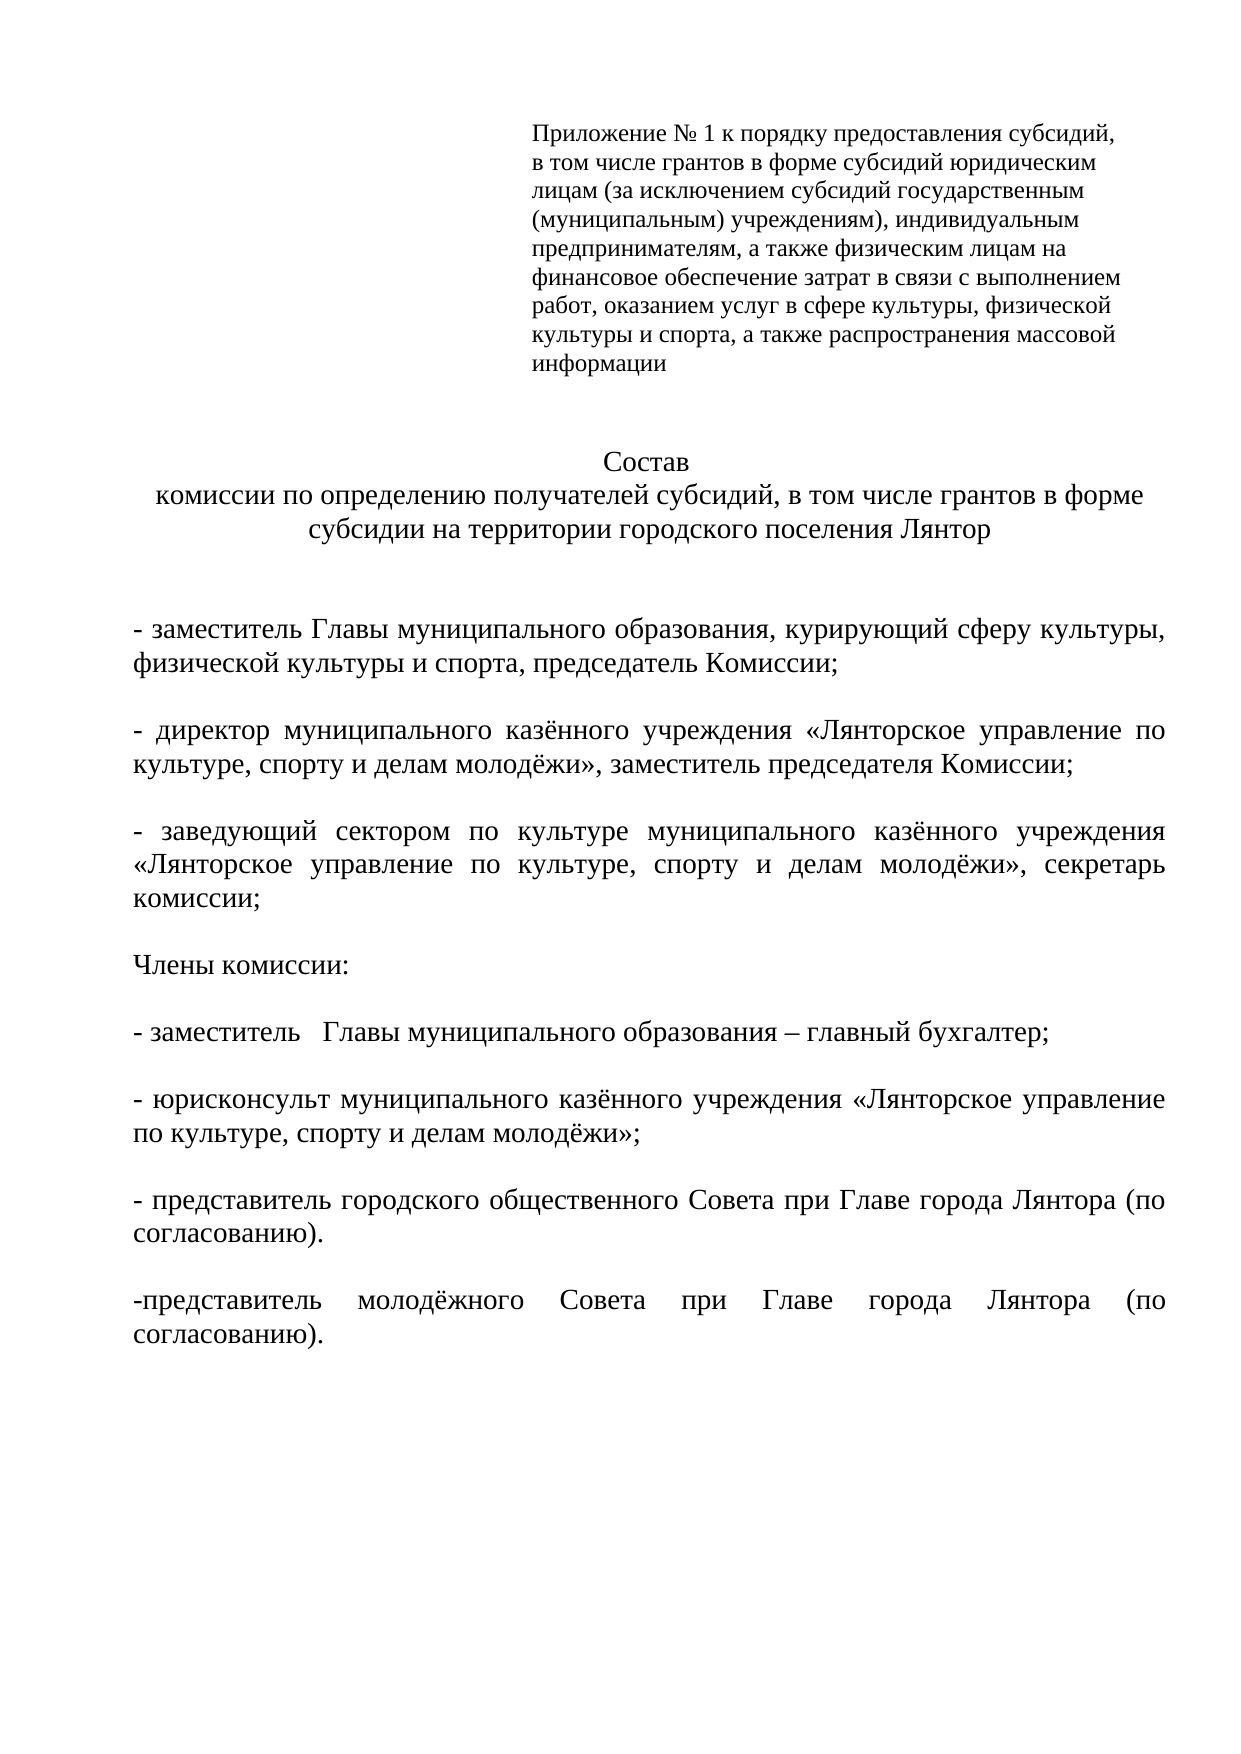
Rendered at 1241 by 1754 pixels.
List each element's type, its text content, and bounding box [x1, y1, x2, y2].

text - представитель городского общественного Совета при Главе города Лянтора (по согласованию). [133, 1182, 1167, 1249]
text лицам (за исключением субсидий государственным [74, 176, 1167, 204]
text информации [74, 348, 1167, 377]
text - юрисконсульт муниципального казённого учреждения «Лянторское управление по культуре, спорту и делам молодёжи»; [133, 1081, 1167, 1148]
text Состав комиссии по определению получателей субсидий, в том числе грантов в форме субсидии на территории городского поселения Лянтор [133, 444, 1167, 544]
text - заместитель Главы муниципального образования, курирующий сферу культуры, физической культуры и спорта, председатель Комиссии; [133, 612, 1167, 679]
text -представитель молодёжного Совета при Главе города Лянтора (по согласованию). [133, 1282, 1167, 1349]
text предпринимателям, а также физическим лицам на [74, 233, 1167, 262]
text - заместитель Главы муниципального образования – главный бухгалтер; [133, 1014, 1167, 1048]
text (муниципальным) учреждениям), индивидуальным [74, 204, 1167, 233]
text в том числе грантов в форме субсидий юридическим [74, 147, 1167, 176]
text - директор муниципального казённого учреждения «Лянторское управление по культуре, спорту и делам молодёжи», заместитель председателя Комиссии; [133, 712, 1167, 779]
text работ, оказанием услуг в сфере культуры, физической [74, 291, 1167, 319]
text - заведующий сектором по культуре муниципального казённого учреждения «Лянторское управление по культуре, спорту и делам молодёжи», секретарь комиссии; [133, 813, 1167, 913]
text Приложение № 1 к порядку предоставления субсидий, [74, 118, 1167, 147]
text финансовое обеспечение затрат в связи с выполнением [74, 262, 1167, 291]
text культуры и спорта, а также распространения массовой [74, 319, 1167, 348]
text Члены комиссии: [133, 947, 1167, 981]
